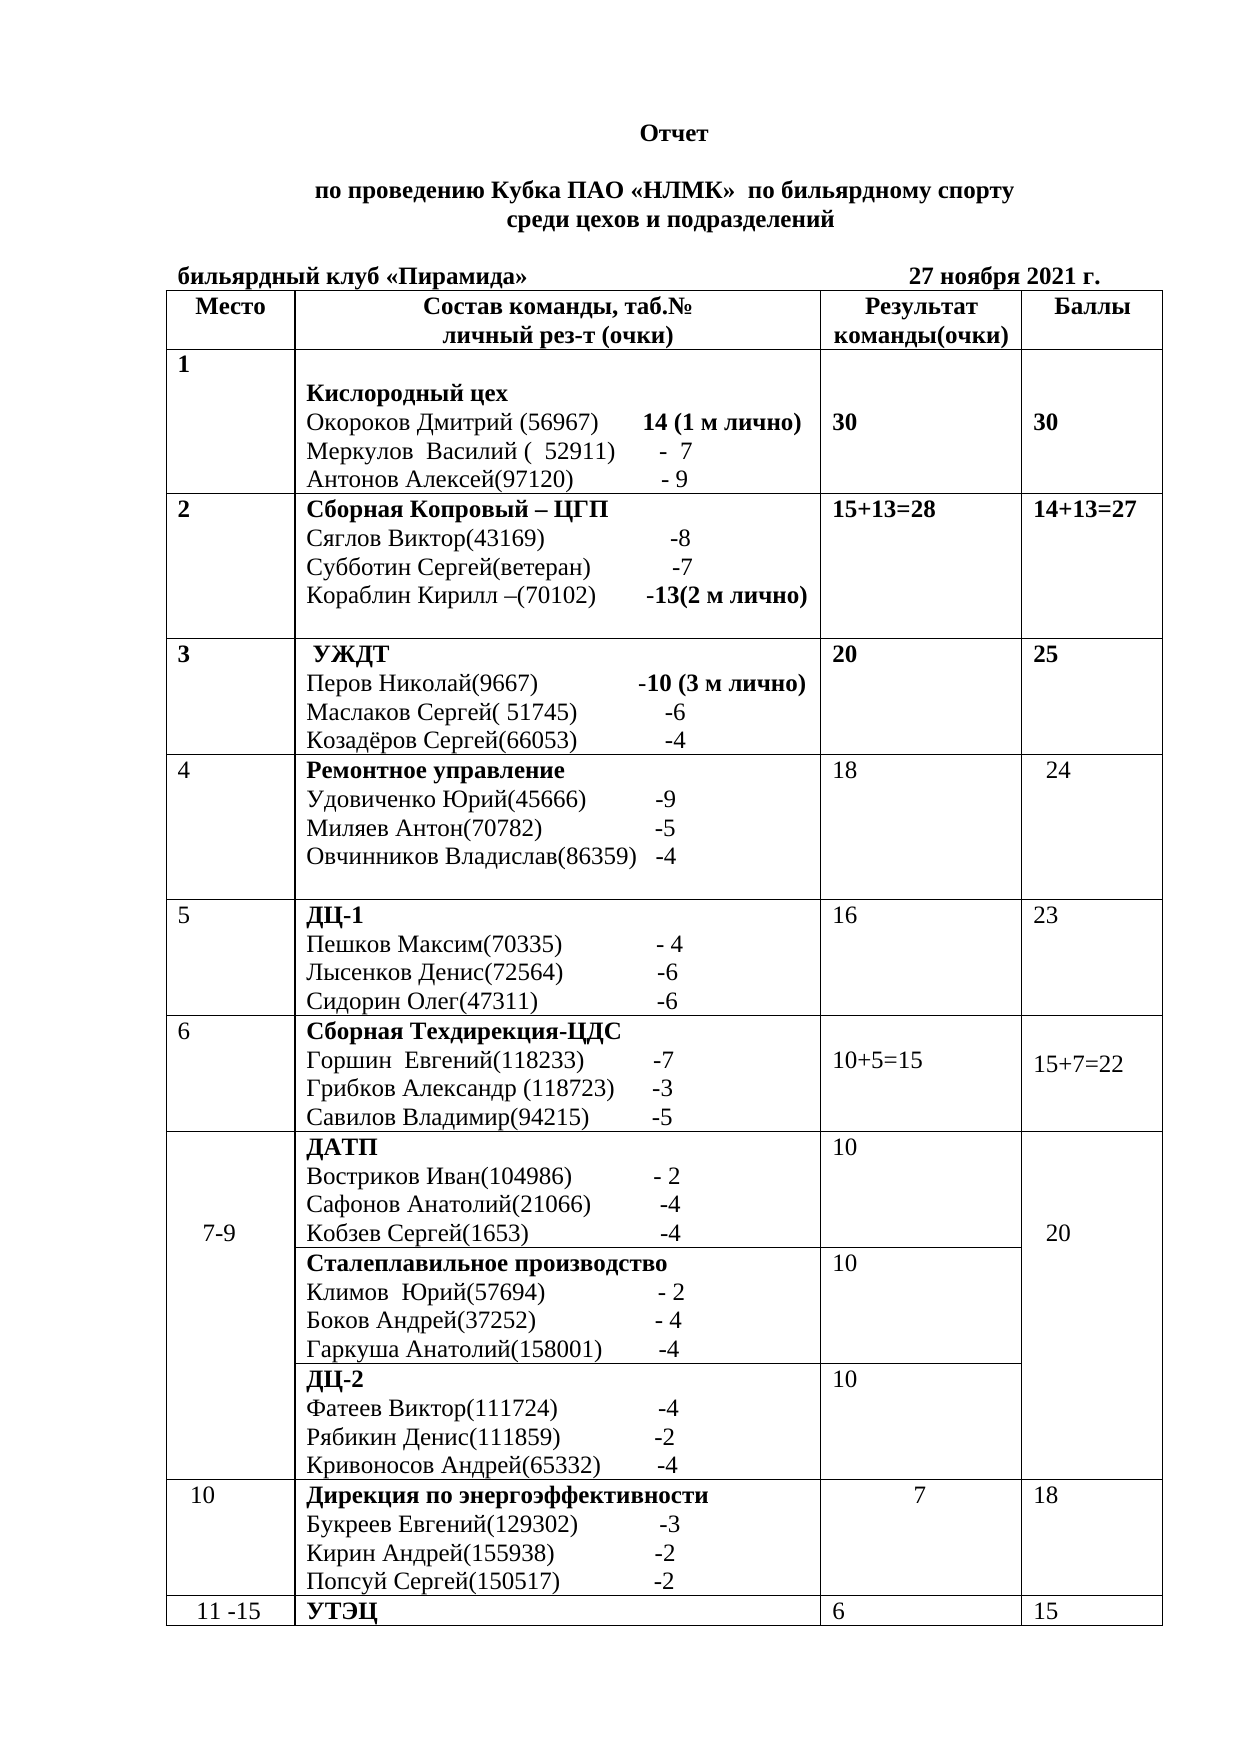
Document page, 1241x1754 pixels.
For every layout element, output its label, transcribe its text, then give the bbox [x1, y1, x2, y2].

table_cell 15 [1022, 1596, 1162, 1625]
table_header Состав команды, таб.№ личный рез-т (очки) [296, 291, 820, 348]
table_cell Сталеплавильное производство Климов Юрий(57694) - 2 Боков Андрей(37252) - 4 Гаркуша Анатолий(158001) -4 [296, 1248, 820, 1363]
table_cell 25 [1022, 639, 1162, 754]
text бильярдный клуб «Пирамида» 27 ноября 2021 г. [177, 261, 1152, 290]
table_header Баллы [1022, 291, 1162, 348]
table_cell 1 [167, 350, 294, 493]
table_cell 5 [167, 900, 294, 1015]
table_cell 18 [821, 755, 1021, 899]
table_cell 11 -15 [167, 1596, 294, 1625]
table_cell 10 [167, 1480, 294, 1595]
table_cell Кислородный цех Окороков Дмитрий (56967) 14 (1 м лично) Меркулов Василий ( 52911) - 7 Антонов Алексей(97120) - 9 [296, 350, 820, 493]
table_cell 30 [821, 350, 1021, 493]
table_cell 16 [821, 900, 1021, 1015]
text среди цехов и подразделений [177, 204, 1152, 233]
table_cell УЖДТ Перов Николай(9667) -10 (3 м лично) Маслаков Сергей( 51745) -6 Козадёров Сергей(66053) -4 [296, 639, 820, 754]
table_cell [296, 1596, 820, 1625]
table_cell Сборная Копровый – ЦГП Сяглов Виктор(43169) -8 Субботин Сергей(ветеран) -7 Кораблин Кирилл –(70102) -13(2 м лично) [296, 494, 820, 638]
table_cell ДЦ-2 Фатеев Виктор(111724) -4 Рябикин Денис(111859) -2 Кривоносов Андрей(65332) -4 [296, 1364, 820, 1479]
table_header Результат команды(очки) [821, 291, 1021, 348]
table_cell 20 [821, 639, 1021, 754]
table_cell 6 [821, 1596, 1021, 1625]
table_cell 18 [1022, 1480, 1162, 1595]
table_cell 23 [1022, 900, 1162, 1015]
table_cell 10 [821, 1364, 1021, 1479]
text Отчет [177, 118, 1152, 147]
table_cell 7 [821, 1480, 1021, 1595]
table_cell 15+13=28 [821, 494, 1021, 638]
table_cell Ремонтное управление Удовиченко Юрий(45666) -9 Миляев Антон(70782) -5 Овчинников Владислав(86359) -4 [296, 755, 820, 899]
table_cell ДЦ-1 Пешков Максим(70335) - 4 Лысенков Денис(72564) -6 Сидорин Олег(47311) -6 [296, 900, 820, 1015]
table_cell 7-9 [167, 1132, 294, 1479]
table_header Место [167, 291, 294, 348]
table_cell 14+13=27 [1022, 494, 1162, 638]
text по проведению Кубка ПАО «НЛМК» по бильярдному спорту [177, 176, 1152, 204]
table_cell 6 [167, 1016, 294, 1131]
table_cell 2 [167, 494, 294, 638]
table_cell 15+7=22 [1022, 1016, 1162, 1131]
table_cell 10+5=15 [821, 1016, 1021, 1131]
table_cell Сборная Техдирекция-ЦДС Горшин Евгений(118233) -7 Грибков Александр (118723) -3 Савилов Владимир(94215) -5 [296, 1016, 820, 1131]
table_cell Дирекция по энергоэффективности Букреев Евгений(129302) -3 Кирин Андрей(155938) -2 Попсуй Сергей(150517) -2 [296, 1480, 820, 1595]
table_cell 20 [1022, 1132, 1162, 1479]
table_cell 24 [1022, 755, 1162, 899]
table_cell 10 [821, 1132, 1021, 1247]
table_cell 4 [167, 755, 294, 899]
table_cell 3 [167, 639, 294, 754]
table_cell ДАТП Востриков Иван(104986) - 2 Сафонов Анатолий(21066) -4 Кобзев Сергей(1653) -4 [296, 1132, 820, 1247]
table_cell 10 [821, 1248, 1021, 1363]
table_cell 30 [1022, 350, 1162, 493]
